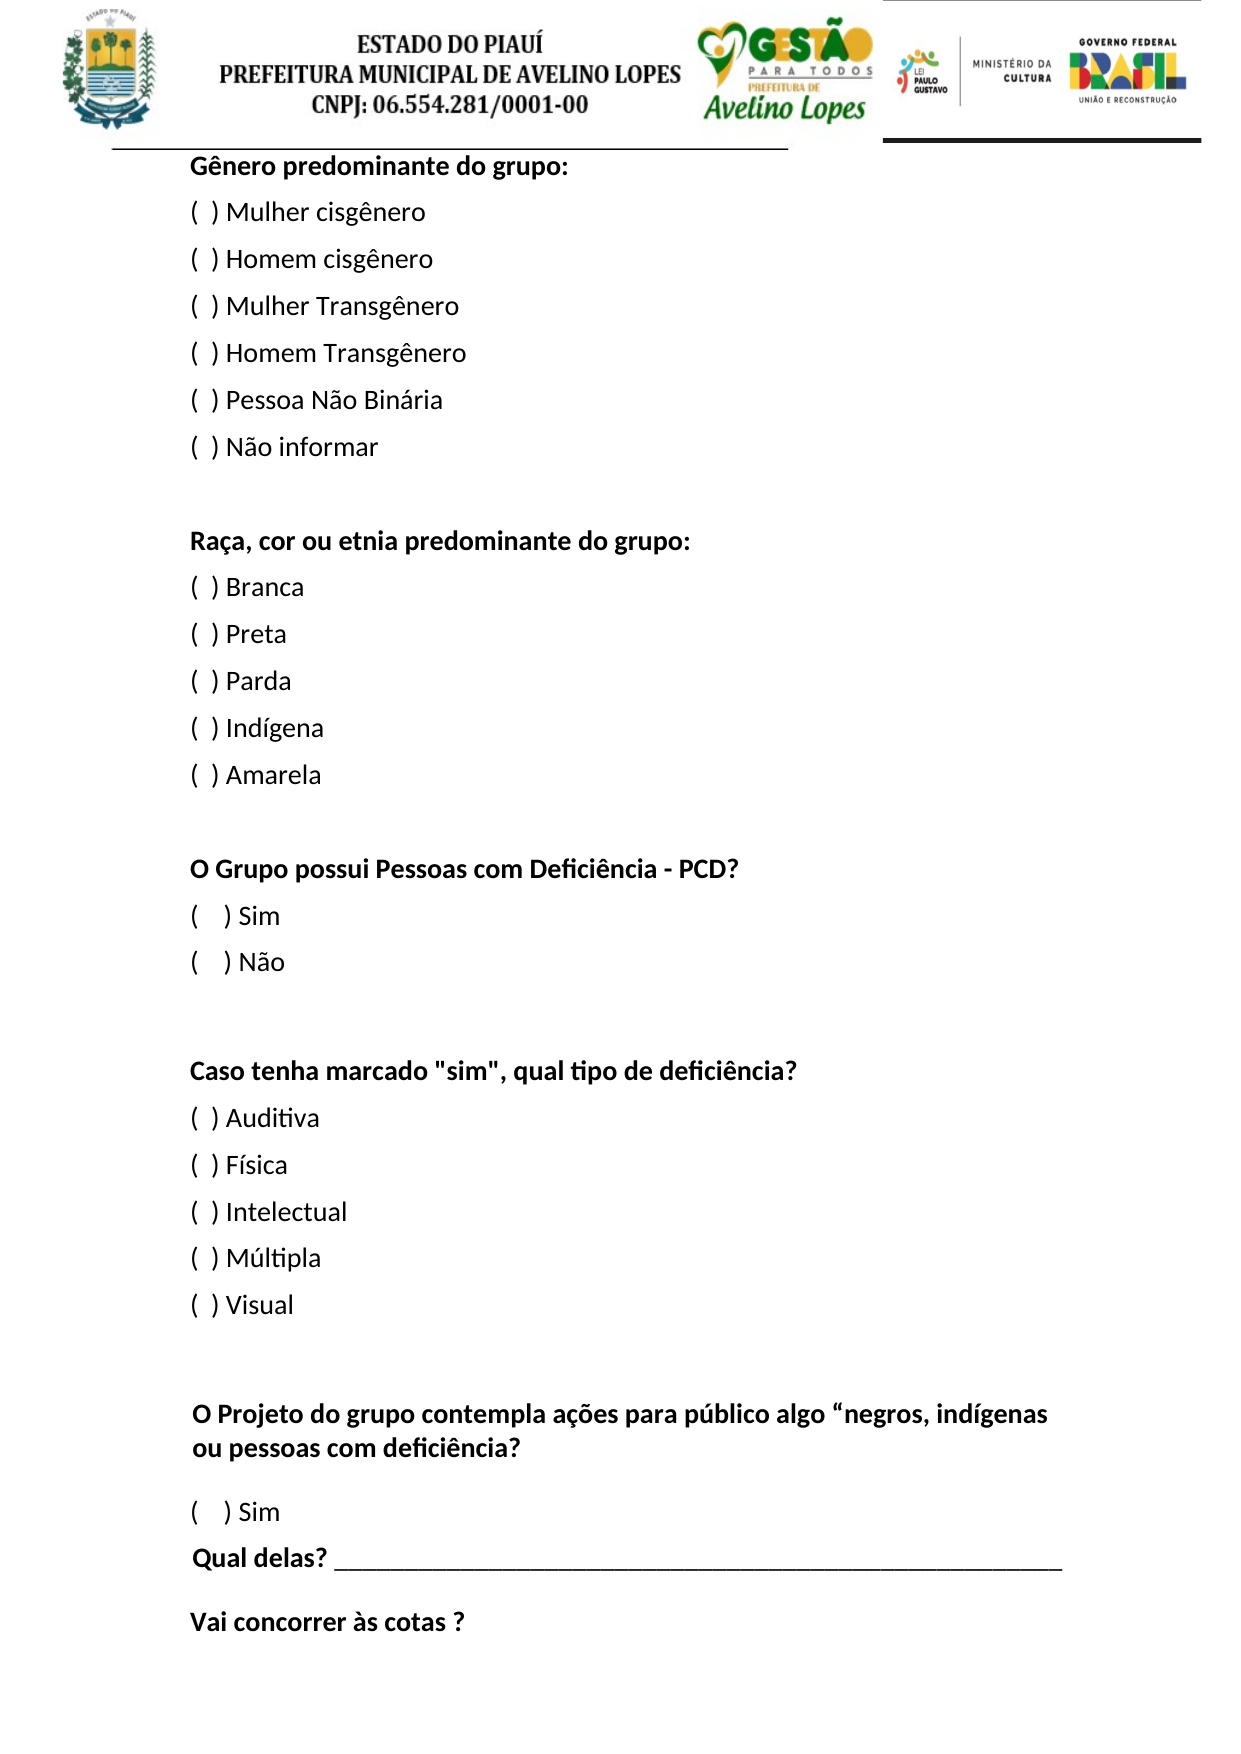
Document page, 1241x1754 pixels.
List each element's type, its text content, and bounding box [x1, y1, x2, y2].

text ( ) Não informar [190, 429, 1051, 463]
text ( ) Não [190, 944, 1051, 979]
text ( ) Múltipla [190, 1240, 1051, 1275]
text ( ) Parda [190, 663, 1051, 698]
text ( ) Sim [190, 1494, 1051, 1528]
picture [62, 9, 874, 150]
text ( ) Preta [190, 616, 1051, 651]
text ( ) Visual [190, 1287, 1051, 1322]
text Gênero predominante do grupo: [190, 148, 1051, 182]
text ( ) Amarela [190, 757, 1051, 791]
text ( ) Homem cisgênero [190, 241, 1051, 276]
text ( ) Mulher Transgênero [190, 288, 1051, 323]
text Caso tenha marcado "sim", qual tipo de deficiência? [190, 1053, 1051, 1087]
text Qual delas? ____________________________________________________ [192, 1541, 1063, 1575]
text ( ) Pessoa Não Binária [190, 382, 1051, 416]
text ( ) Homem Transgênero [190, 335, 1051, 369]
text ( ) Física [190, 1147, 1051, 1181]
text ( ) Mulher cisgênero [190, 194, 1051, 229]
text ( ) Sim [190, 898, 1051, 932]
picture [882, 0, 1202, 143]
text ( ) Indígena [190, 710, 1051, 744]
text ( ) Auditiva [190, 1100, 1051, 1134]
text Vai concorrer às cotas ? [190, 1604, 1051, 1638]
text Raça, cor ou etnia predominante do grupo: [190, 523, 1051, 557]
text ( ) Branca [190, 569, 1051, 604]
text O Grupo possui Pessoas com Deficiência - PCD? [190, 851, 1051, 885]
text O Projeto do grupo contempla ações para público algo “negros, indígenas ou pessoas com deficiência? [192, 1396, 1063, 1464]
text ( ) Intelectual [190, 1193, 1051, 1228]
